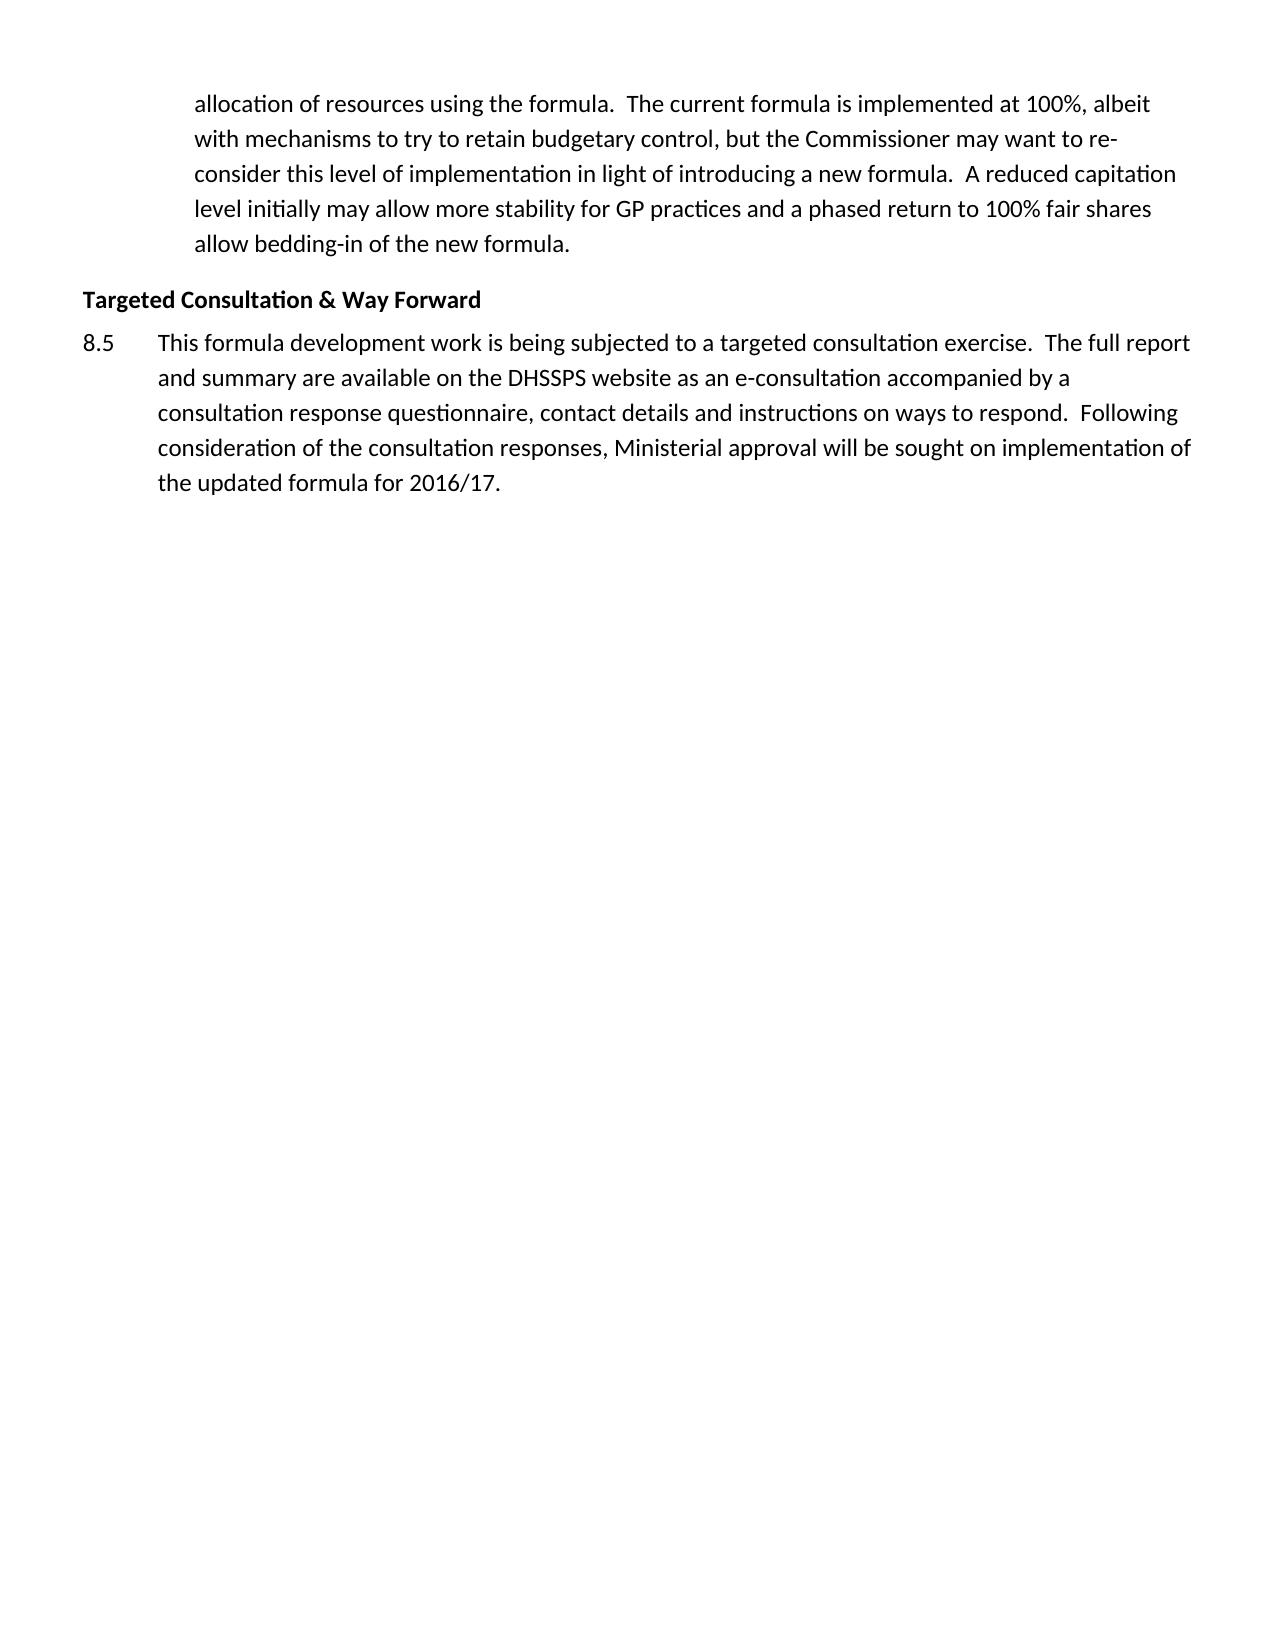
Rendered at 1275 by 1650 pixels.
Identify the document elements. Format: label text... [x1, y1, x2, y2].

text Targeted Consultation & Way Forward [83, 284, 1192, 315]
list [157, 89, 1192, 259]
text 8.5 This formula development work is being subjected to a targeted consultation exercise. The full report and summary are available on the DHSSPS website as an e-consultation accompanied by a consultation response questionnaire, contact details and instructions on ways to respond. Following consideration of the consultation responses, Ministerial approval will be sought on implementation of the updated formula for 2016/17. [83, 327, 1192, 498]
